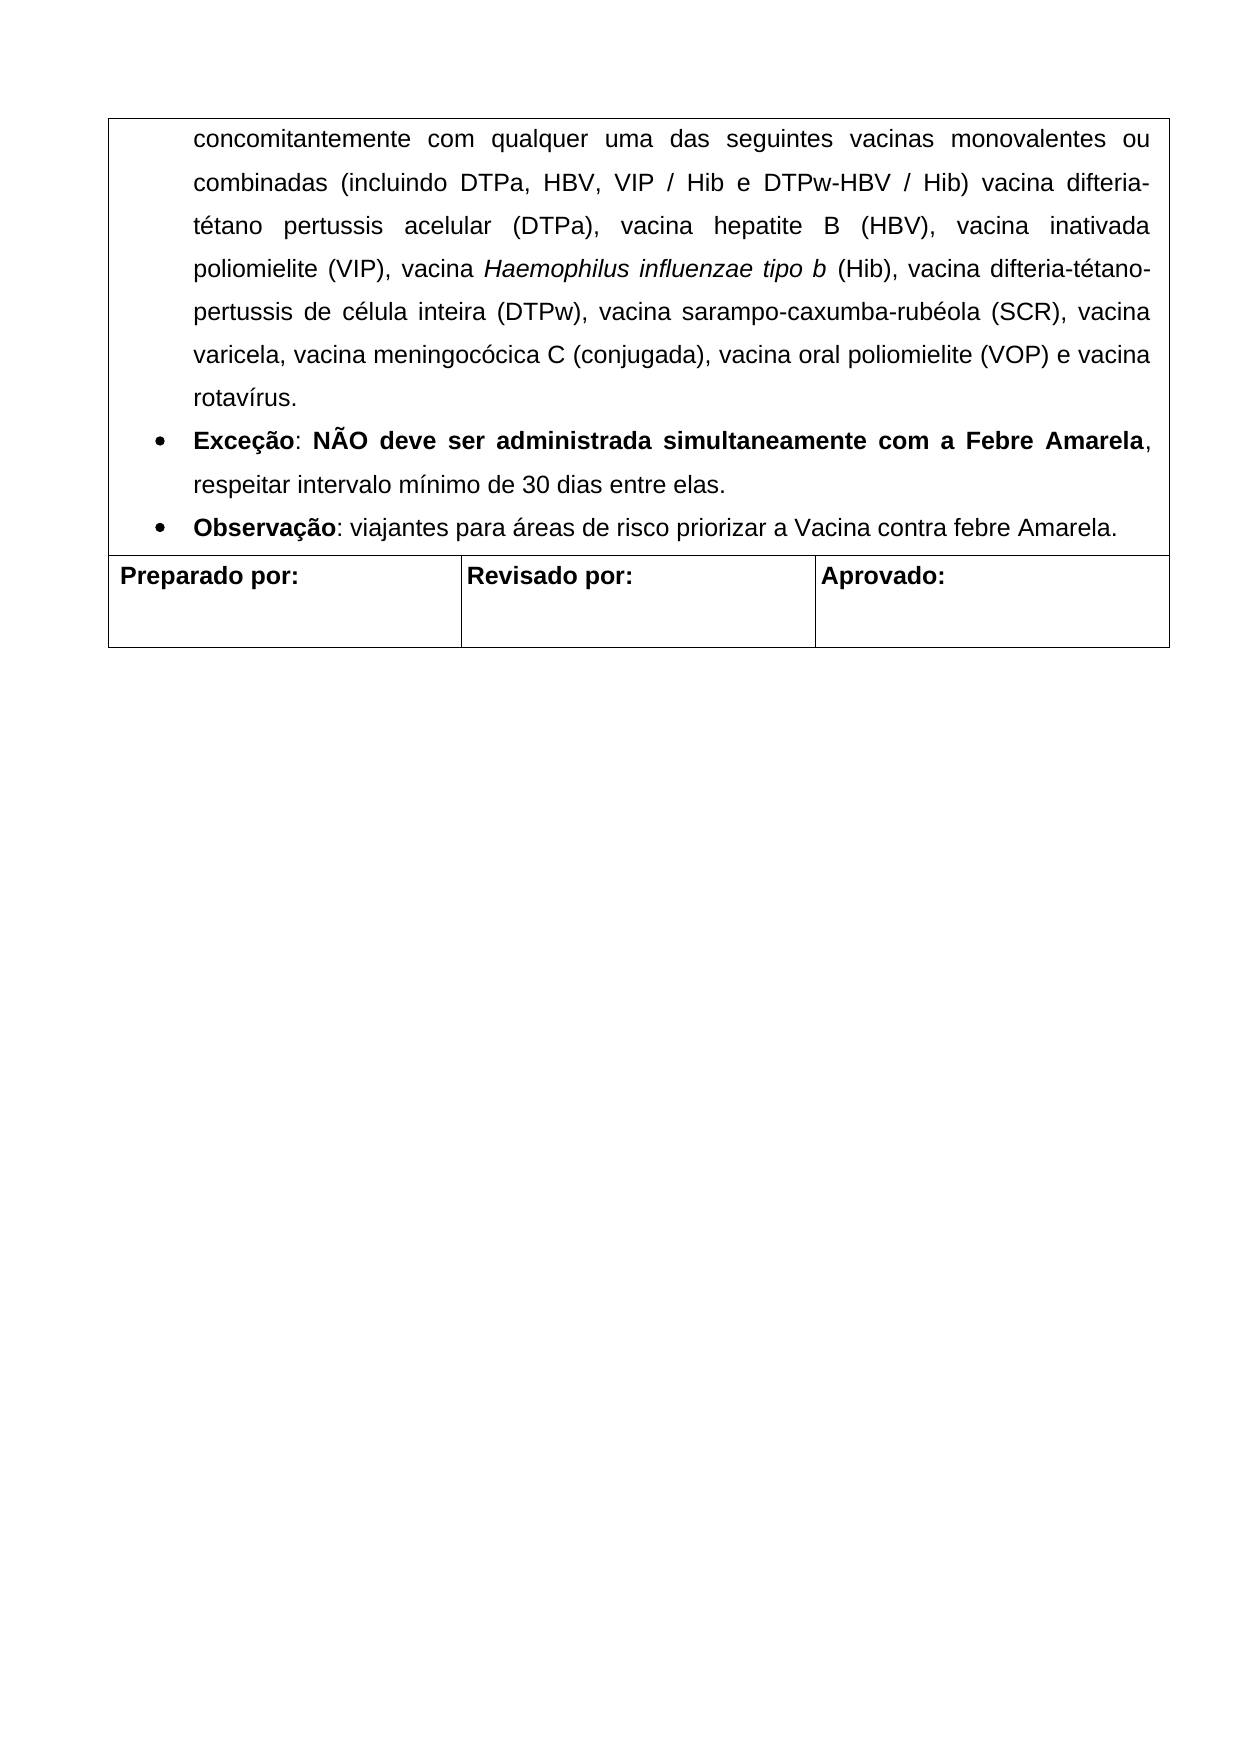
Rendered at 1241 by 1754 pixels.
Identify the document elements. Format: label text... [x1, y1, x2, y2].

table_cell Preparado por: [109, 556, 461, 647]
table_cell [109, 119, 1169, 555]
table_cell Revisado por: [462, 556, 815, 647]
table_cell Aprovado: [816, 556, 1169, 647]
